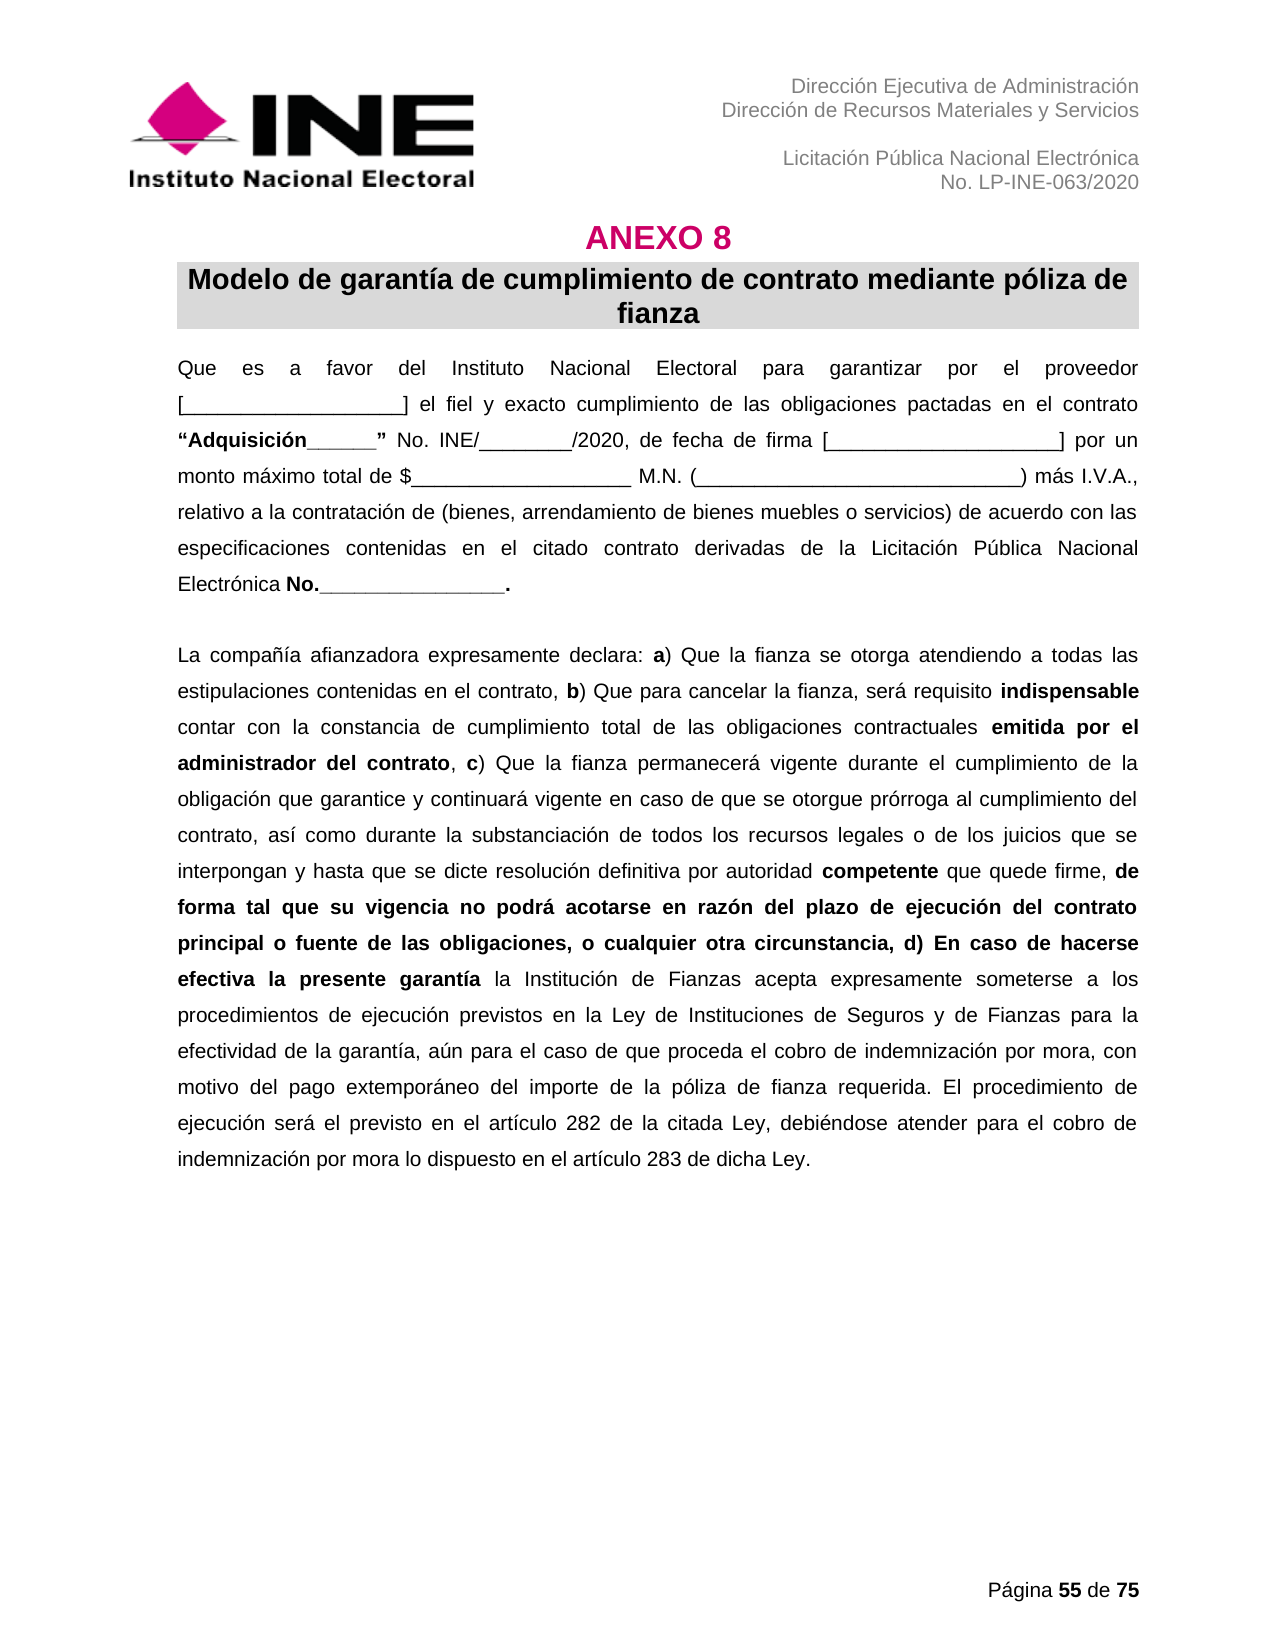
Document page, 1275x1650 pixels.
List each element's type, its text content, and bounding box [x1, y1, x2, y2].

text La compañía afianzadora expresamente declara: a) Que la fianza se otorga atendiendo a todas las estipulaciones contenidas en el contrato, b) Que para cancelar la fianza, será requisito indispensable contar con la constancia de cumplimiento total de las obligaciones contractuales emitida por el administrador del contrato, c) Que la fianza permanecerá vigente durante el cumplimiento de la obligación que garantice y continuará vigente en caso de que se otorgue prórroga al cumplimiento del contrato, así como durante la substanciación de todos los recursos legales o de los juicios que se interpongan y hasta que se dicte resolución definitiva por autoridad competente que quede firme, de forma tal que su vigencia no podrá acotarse en razón del plazo de ejecución del contrato principal o fuente de las obligaciones, o cualquier otra circunstancia, d) En caso de hacerse efectiva la presente garantía la Institución de Fianzas acepta expresamente someterse a los procedimientos de ejecución previstos en la Ley de Instituciones de Seguros y de Fianzas para la efectividad de la garantía, aún para el caso de que proceda el cobro de indemnización por mora, con motivo del pago extemporáneo del importe de la póliza de fianza requerida. El procedimiento de ejecución será el previsto en el artículo 282 de la citada Ley, debiéndose atender para el cobro de indemnización por mora lo dispuesto en el artículo 283 de dicha Ley. [177, 643, 1139, 1170]
subtitle ANEXO 8 [177, 218, 1139, 256]
picture [129, 82, 474, 187]
text Que es a favor del Instituto Nacional Electoral para garantizar por el proveedor [___________________] el fiel y exacto cumplimiento de las obligaciones pactadas en el contrato “Adquisición______” No. INE/________/2020, de fecha de firma [____________________] por un monto máximo total de $___________________ M.N. (____________________________) más I.V.A., relativo a la contratación de (bienes, arrendamiento de bienes muebles o servicios) de acuerdo con las especificaciones contenidas en el citado contrato derivadas de la Licitación Pública Nacional Electrónica No.________________. [177, 356, 1139, 595]
text Modelo de garantía de cumplimiento de contrato mediante póliza de fianza [177, 262, 1139, 329]
